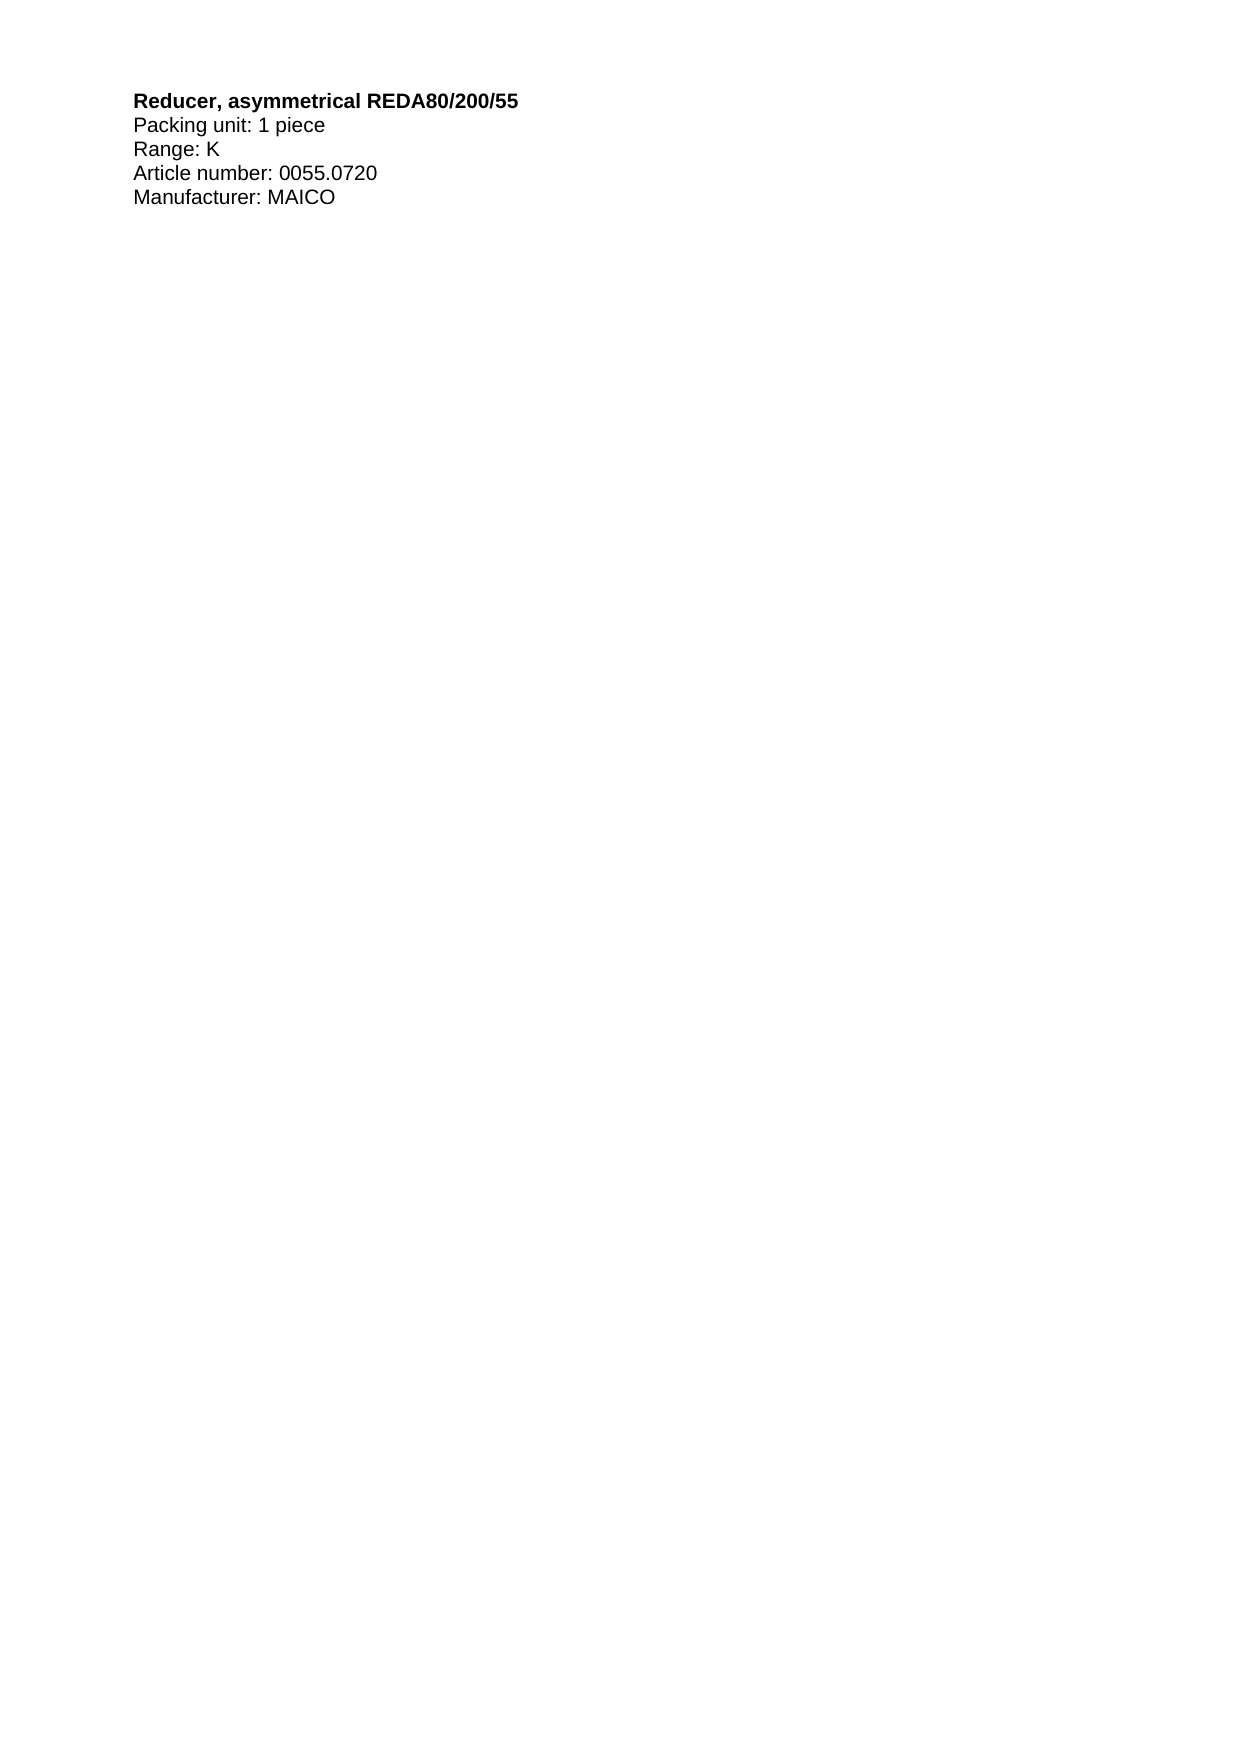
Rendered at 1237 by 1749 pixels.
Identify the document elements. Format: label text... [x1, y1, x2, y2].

text Reducer, asymmetrical REDA80/200/55Packing unit: 1 pieceRange: K Article number: 0055.0720Manufacturer: MAICO [133, 89, 1148, 208]
